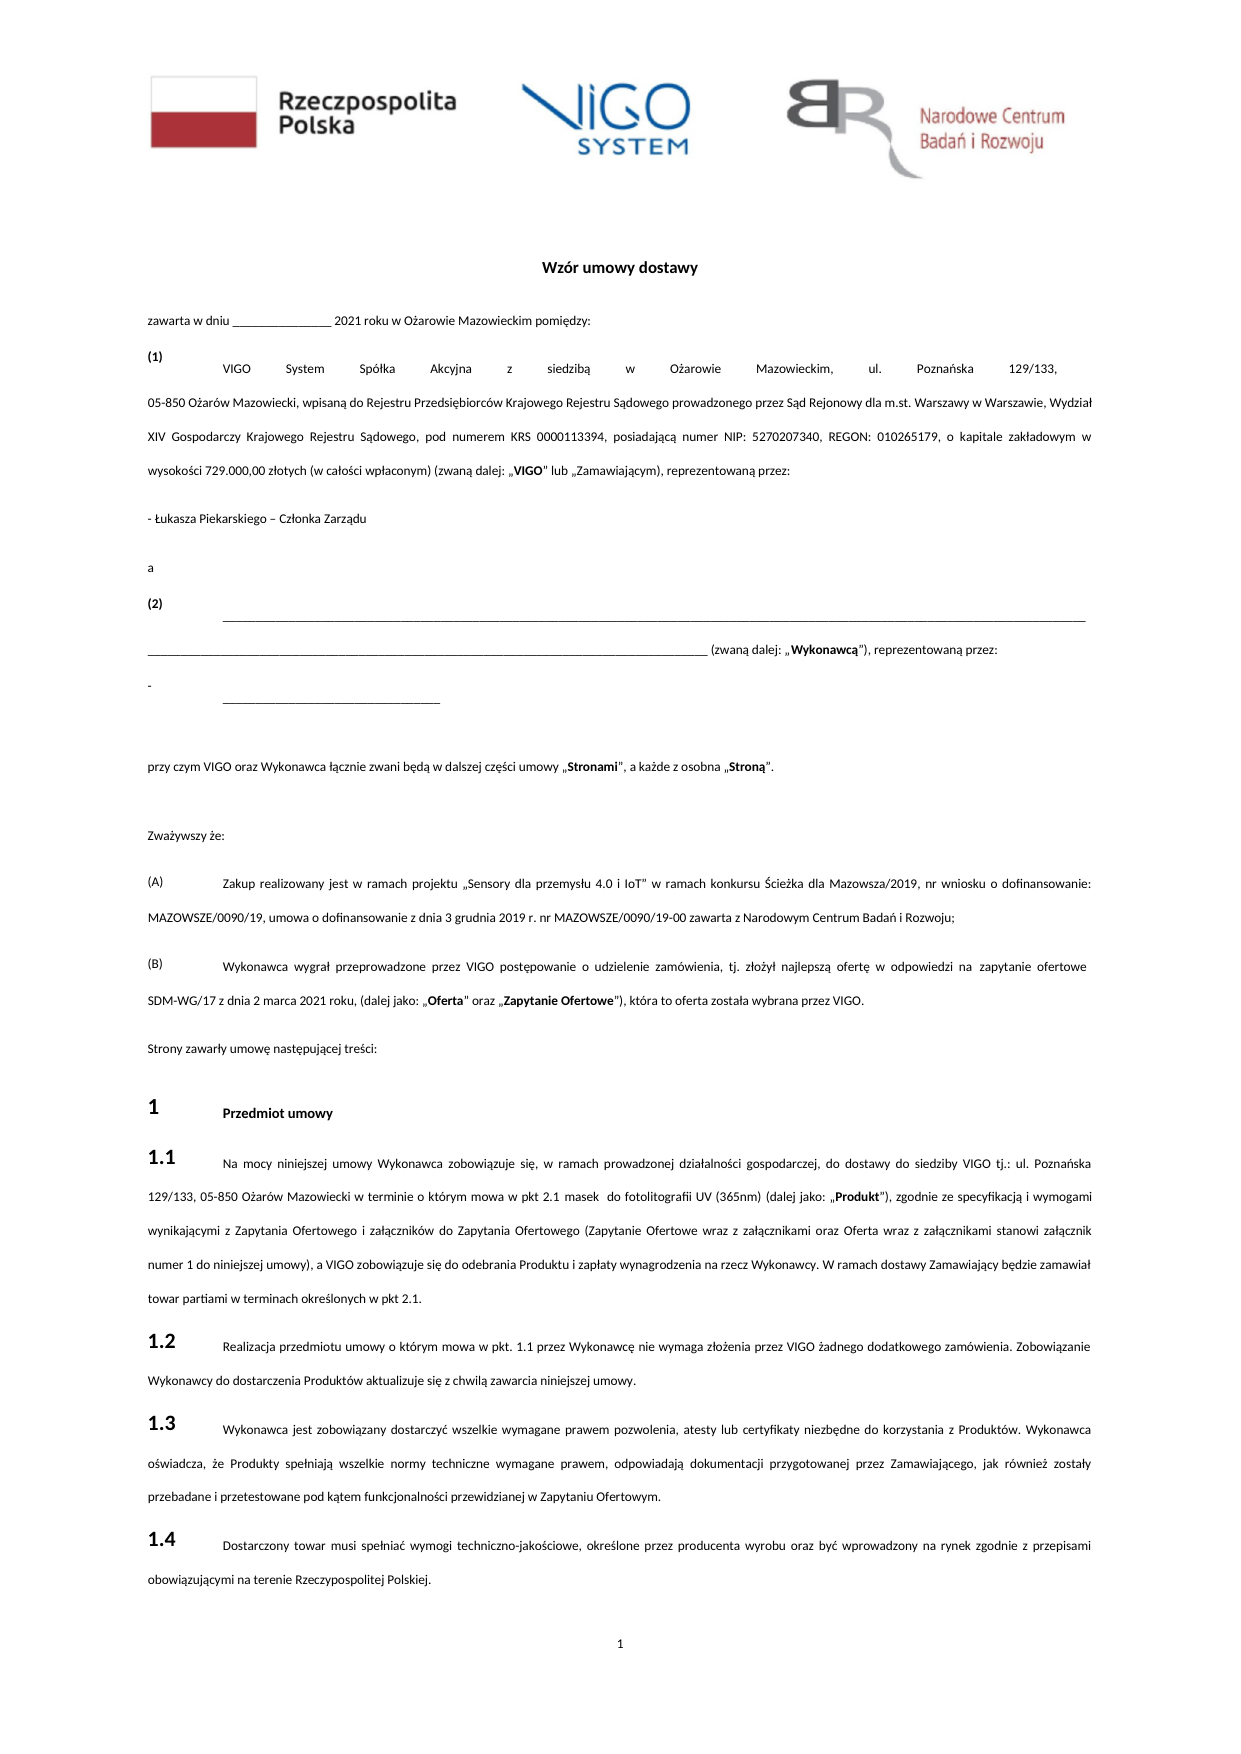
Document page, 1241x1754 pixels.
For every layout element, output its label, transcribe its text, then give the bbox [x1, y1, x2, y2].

list Zakup realizowany jest w ramach projektu „Sensory dla przemysłu 4.0 i IoT” w ramach konkursu Ścieżka dla Mazowsza/2019, nr wniosku o dofinansowanie: MAZOWSZE/0090/19, umowa o dofinansowanie z dnia 3 grudnia 2019 r. nr MAZOWSZE/0090/19-00 zawarta z Narodowym Centrum Badań i Rozwoju; [147, 864, 1093, 926]
list VIGO System Spółka Akcyjna z siedzibą w Ożarowie Mazowieckim, ul. Poznańska 129/133, 05-850 Ożarów Mazowiecki, wpisaną do Rejestru Przedsiębiorców Krajowego Rejestru Sądowego prowadzonego przez Sąd Rejonowy dla m.st. Warszawy w Warszawie, Wydział XIV Gospodarczy Krajowego Rejestru Sądowego, pod numerem KRS 0000113394, posiadającą numer NIP: 5270207340, REGON: 010265179, o kapitale zakładowym w wysokości 729.000,00 złotych (w całości wpłaconym) (zwaną dalej: „VIGO” lub „Zamawiającym), reprezentowaną przez: [147, 349, 1093, 478]
title Wzór umowy dostawy [147, 242, 1093, 277]
list _________________________________ [147, 678, 1093, 706]
picture [147, 73, 1093, 185]
list Realizacja przedmiotu umowy o którym mowa w pkt. 1.1 przez Wykonawcę nie wymaga złożenia przez VIGO żadnego dodatkowego zamówienia. Zobowiązanie Wykonawcy do dostarczenia Produktów aktualizuje się z chwilą zawarcia niniejszej umowy. [147, 1327, 1093, 1389]
text Zważywszy że: [147, 816, 1093, 844]
list Dostarczony towar musi spełniać wymogi techniczno-jakościowe, określone przez producenta wyrobu oraz być wprowadzony na rynek zgodnie z przepisami obowiązującymi na terenie Rzeczypospolitej Polskiej. [147, 1526, 1093, 1587]
text Strony zawarły umowę następującej treści: [147, 1029, 1093, 1057]
list Przedmiot umowy [147, 1092, 1093, 1122]
list Wykonawca wygrał przeprowadzone przez VIGO postępowanie o udzielenie zamówienia, tj. złożył najlepszą ofertę w odpowiedzi na zapytanie ofertowe SDM-WG/17 z dnia 2 marca 2021 roku, (dalej jako: „Oferta” oraz „Zapytanie Ofertowe”), która to oferta została wybrana przez VIGO. [147, 946, 1093, 1008]
text zawarta w dniu _______________ 2021 roku w Ożarowie Mazowieckim pomiędzy: [147, 300, 1093, 328]
list ________________________________________________________________________________________________________________________________________________________________________________________________________________________ (zwaną dalej: „Wykonawcą”), reprezentowaną przez: [147, 596, 1093, 658]
list Wykonawca jest zobowiązany dostarczyć wszelkie wymagane prawem pozwolenia, atesty lub certyfikaty niezbędne do korzystania z Produktów. Wykonawca oświadcza, że Produkty spełniają wszelkie normy techniczne wymagane prawem, odpowiadają dokumentacji przygotowanej przez Zamawiającego, jak również zostały przebadane i przetestowane pod kątem funkcjonalności przewidzianej w Zapytaniu Ofertowym. [147, 1409, 1093, 1505]
text a [147, 547, 1093, 575]
text - Łukasza Piekarskiego – Członka Zarządu [147, 499, 1093, 527]
text przy czym VIGO oraz Wykonawca łącznie zwani będą w dalszej części umowy „Stronami”, a każde z osobna „Stroną”. [147, 747, 1093, 775]
list Na mocy niniejszej umowy Wykonawca zobowiązuje się, w ramach prowadzonej działalności gospodarczej, do dostawy do siedziby VIGO tj.: ul. Poznańska 129/133, 05-850 Ożarów Mazowiecki w terminie o którym mowa w pkt 2.1 masek do fotolitografii UV (365nm) (dalej jako: „Produkt”), zgodnie ze specyfikacją i wymogami wynikającymi z Zapytania Ofertowego i załączników do Zapytania Ofertowego (Zapytanie Ofertowe wraz z załącznikami oraz Oferta wraz z załącznikami stanowi załącznik numer 1 do niniejszej umowy), a VIGO zobowiązuje się do odebrania Produktu i zapłaty wynagrodzenia na rzecz Wykonawcy. W ramach dostawy Zamawiający będzie zamawiał towar partiami w terminach określonych w pkt 2.1. [147, 1143, 1093, 1307]
